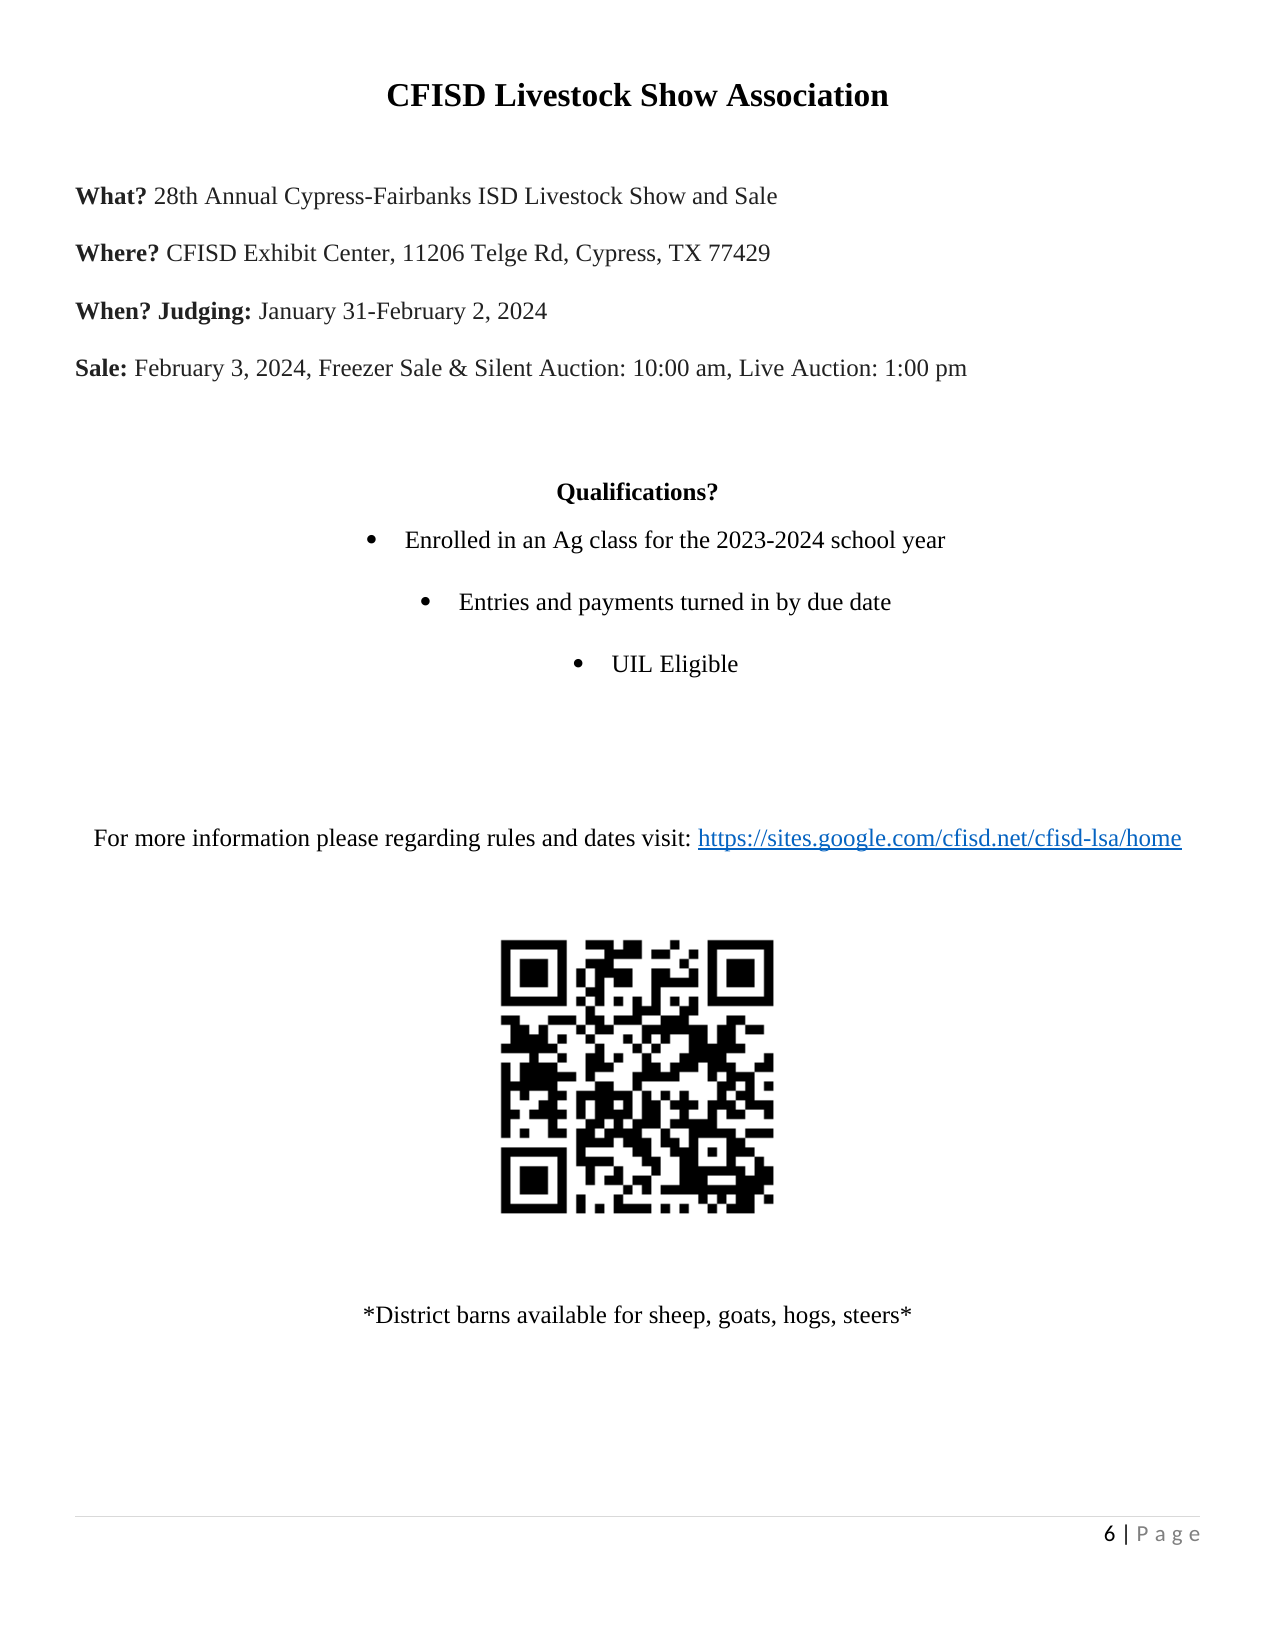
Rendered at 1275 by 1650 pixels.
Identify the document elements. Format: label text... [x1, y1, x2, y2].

text CFISD Livestock Show Association [75, 75, 1200, 113]
list UIL Eligible [112, 649, 1200, 678]
list Enrolled in an Ag class for the 2023-2024 school year [112, 525, 1200, 554]
list Entries and payments turned in by due date [112, 587, 1200, 616]
text Qualifications? [75, 477, 1200, 506]
text What? 28th Annual Cypress-Fairbanks ISD Livestock Show and Sale [75, 181, 1200, 209]
text Where? CFISD Exhibit Center, 11206 Telge Rd, Cypress, TX 77429 [75, 238, 1200, 267]
text For more information please regarding rules and dates visit: https://sites.google.com/cfisd.net/cfisd-lsa/home [75, 823, 1200, 852]
text *District barns available for sheep, goats, hogs, steers* [75, 1301, 1200, 1329]
picture [481, 921, 794, 1234]
text When? Judging: January 31-February 2, 2024 [75, 296, 1200, 324]
text Sale: February 3, 2024, Freezer Sale & Silent Auction: 10:00 am, Live Auction: 1:00 pm [75, 353, 1200, 382]
